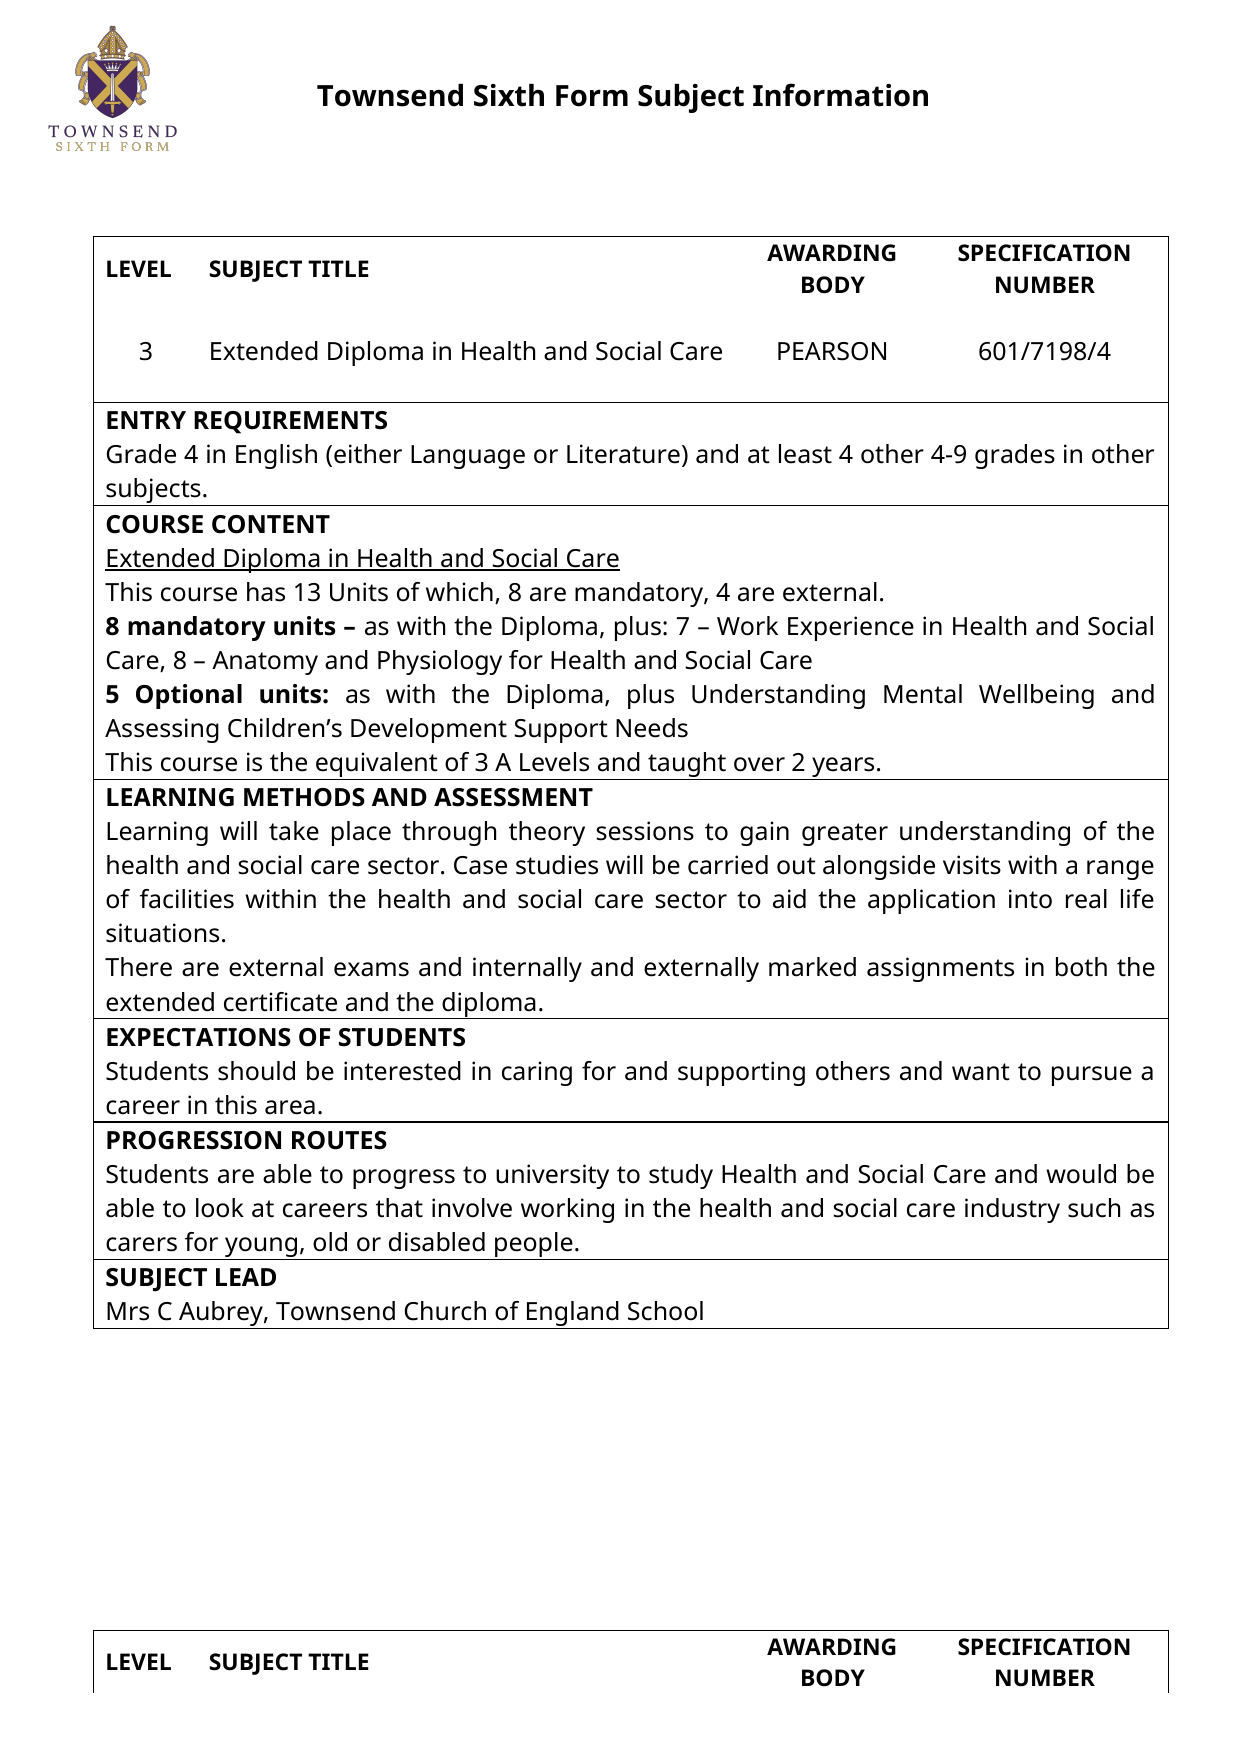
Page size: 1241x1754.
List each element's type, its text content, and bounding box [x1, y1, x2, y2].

table_cell Extended Diploma in Health and Social Care [198, 300, 743, 402]
table_header SUBJECT TITLE [198, 237, 743, 300]
table_header AWARDING BODY [744, 237, 921, 300]
table_header SPECIFICATION NUMBER [921, 1631, 1168, 1693]
table_header LEVEL [94, 1631, 197, 1693]
table_cell PEARSON [744, 300, 921, 402]
table_cell PROGRESSION ROUTES Students are able to progress to university to study Health and Social Care and would be able to look at careers that involve working in the health and social care industry such as carers for young, old or disabled people. [94, 1123, 1168, 1259]
table_cell COURSE CONTENT Extended Diploma in Health and Social Care This course has 13 Units of which, 8 are mandatory, 4 are external. 8 mandatory units – as with the Diploma, plus: 7 – Work Experience in Health and Social Care, 8 – Anatomy and Physiology for Health and Social Care 5 Optional units: as with the Diploma, plus Understanding Mental Wellbeing and Assessing Children’s Development Support Needs This course is the equivalent of 3 A Levels and taught over 2 years. [94, 506, 1168, 779]
table_cell EXPECTATIONS OF STUDENTS Students should be interested in caring for and supporting others and want to pursue a career in this area. [94, 1019, 1168, 1121]
table_header LEVEL [94, 237, 197, 300]
table_header AWARDING BODY [744, 1631, 921, 1693]
table_cell 3 [94, 300, 197, 402]
table_cell ENTRY REQUIREMENTS Grade 4 in English (either Language or Literature) and at least 4 other 4-9 grades in other subjects. [94, 403, 1168, 505]
table_cell LEARNING METHODS AND ASSESSMENT Learning will take place through theory sessions to gain greater understanding of the health and social care sector. Case studies will be carried out alongside visits with a range of facilities within the health and social care sector to aid the application into real life situations. There are external exams and internally and externally marked assignments in both the extended certificate and the diploma. [94, 780, 1168, 1018]
table_header SPECIFICATION NUMBER [921, 237, 1168, 300]
table_header SUBJECT TITLE [198, 1631, 743, 1693]
table_cell 601/7198/4 [921, 300, 1168, 402]
picture [46, 23, 179, 156]
table_cell SUBJECT LEAD Mrs C Aubrey, Townsend Church of England School [94, 1260, 1168, 1328]
